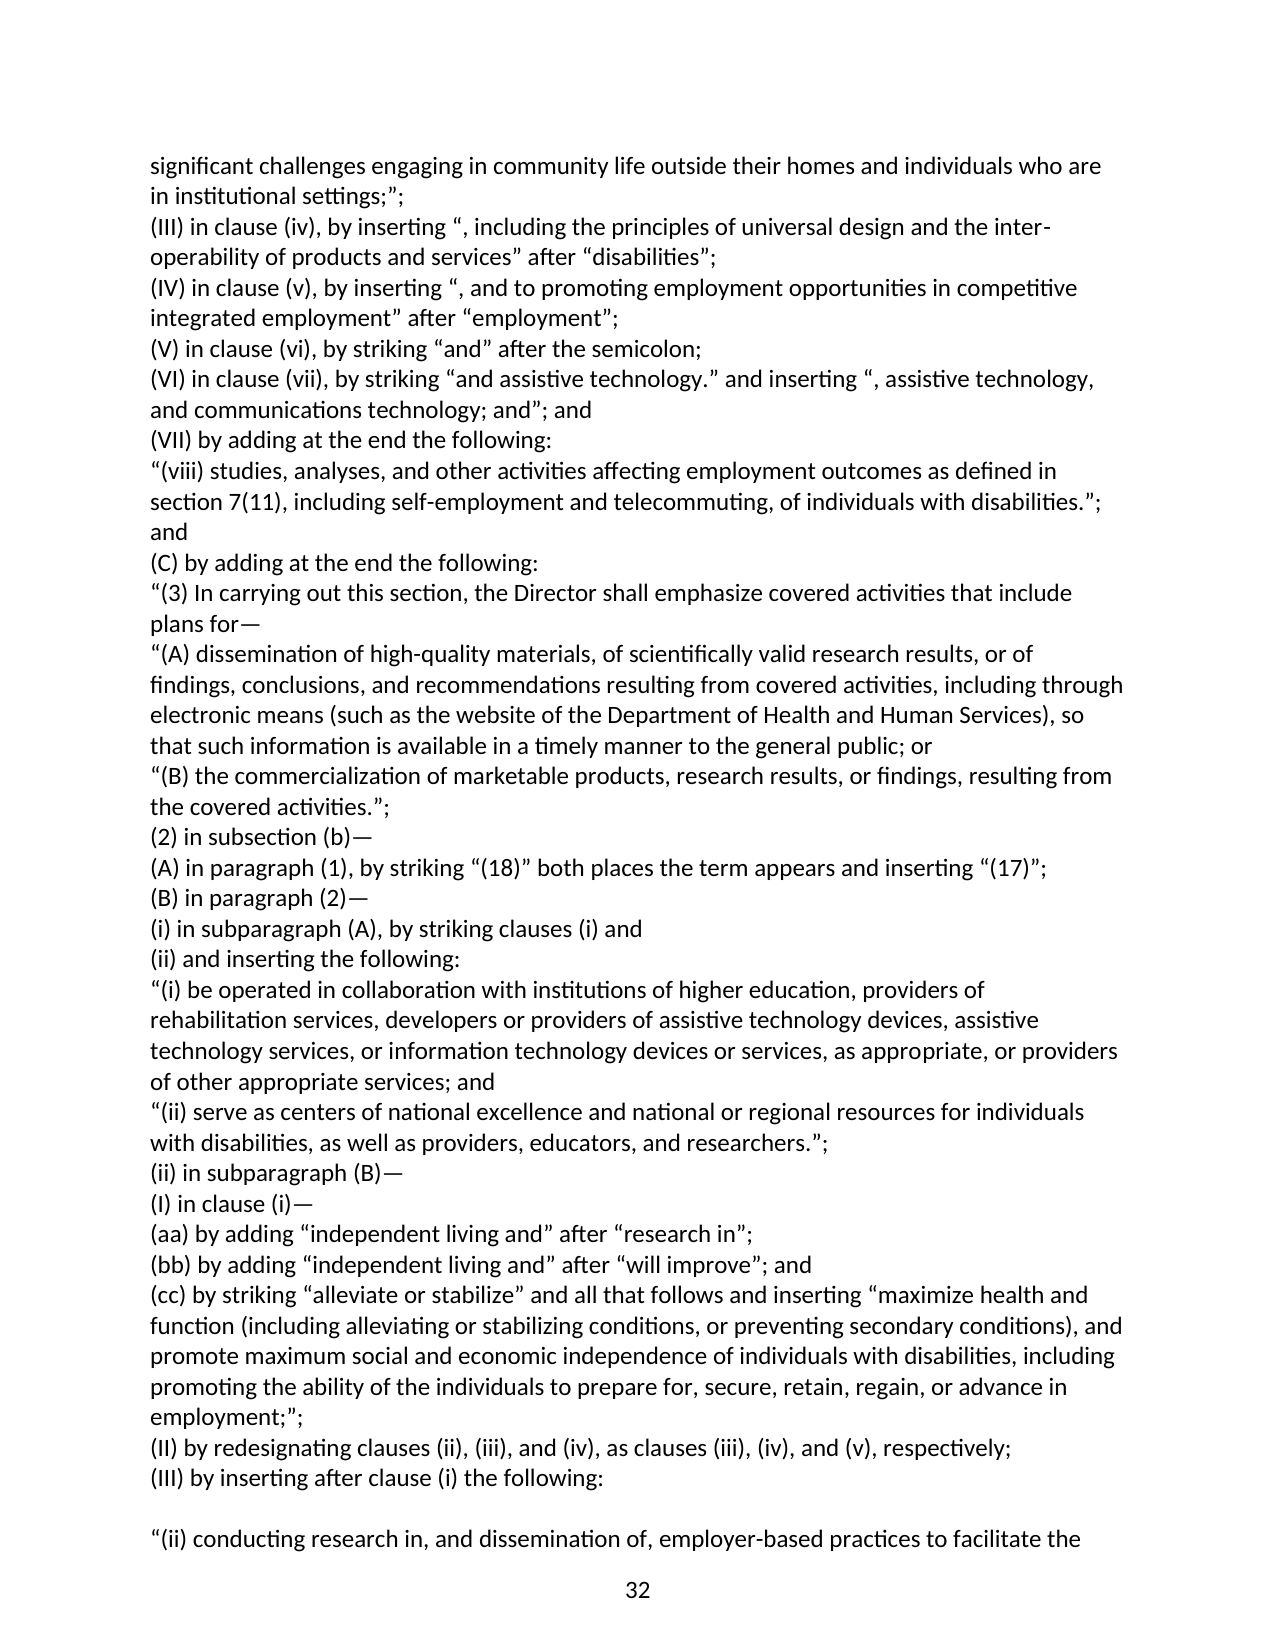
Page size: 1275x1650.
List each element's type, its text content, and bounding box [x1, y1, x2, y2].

text “(ii) serve as centers of national excellence and national or regional resources for individuals with disabilities, as well as providers, educators, and researchers.”; [150, 1096, 1125, 1157]
text (A) in paragraph (1), by striking “(18)” both places the term appears and inserting “(17)”; [150, 852, 1125, 882]
text (ii) in subparagraph (B)— [150, 1157, 1125, 1188]
text “(viii) studies, analyses, and other activities affecting employment outcomes as defined in section 7(11), including self-employment and telecommuting, of individuals with disabilities.”; and [150, 455, 1125, 547]
text “(3) In carrying out this section, the Director shall emphasize covered activities that include plans for— [150, 577, 1125, 638]
text (ii) and inserting the following: [150, 943, 1125, 974]
text (B) in paragraph (2)— [150, 882, 1125, 913]
text (I) in clause (i)— [150, 1188, 1125, 1218]
text “(B) the commercialization of marketable products, research results, or findings, resulting from the covered activities.”; [150, 760, 1125, 821]
text (C) by adding at the end the following: [150, 547, 1125, 577]
text (2) in subsection (b)— [150, 821, 1125, 852]
text (III) by inserting after clause (i) the following: [150, 1462, 1125, 1493]
text (cc) by striking “alleviate or stabilize” and all that follows and inserting “maximize health and function (including alleviating or stabilizing conditions, or preventing secondary conditions), and promote maximum social and economic independence of individuals with disabilities, including promoting the ability of the individuals to prepare for, secure, retain, regain, or advance in employment;”; [150, 1279, 1125, 1432]
text (III) in clause (iv), by inserting “, including the principles of universal design and the interoperability of products and services” after “disabilities”; [150, 211, 1125, 272]
text (aa) by adding “independent living and” after “research in”; [150, 1218, 1125, 1249]
text (IV) in clause (v), by inserting “, and to promoting employment opportunities in competitive integrated employment” after “employment”; [150, 272, 1125, 333]
text (V) in clause (vi), by striking “and” after the semicolon; [150, 333, 1125, 364]
text (i) in subparagraph (A), by striking clauses (i) and [150, 913, 1125, 943]
text “(i) be operated in collaboration with institutions of higher education, providers of rehabilitation services, developers or providers of assistive technology devices, assistive technology services, or information technology devices or services, as appropriate, or providers of other appropriate services; and [150, 974, 1125, 1096]
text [150, 150, 1125, 211]
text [150, 1523, 1125, 1554]
text (VII) by adding at the end the following: [150, 425, 1125, 455]
text (II) by redesignating clauses (ii), (iii), and (iv), as clauses (iii), (iv), and (v), respectively; [150, 1432, 1125, 1462]
text (VI) in clause (vii), by striking “and assistive technology.” and inserting “, assistive technology, and communications technology; and”; and [150, 364, 1125, 425]
text (bb) by adding “independent living and” after “will improve”; and [150, 1249, 1125, 1279]
text “(A) dissemination of high-quality materials, of scientifically valid research results, or of findings, conclusions, and recommendations resulting from covered activities, including through electronic means (such as the website of the Department of Health and Human Services), so that such information is available in a timely manner to the general public; or [150, 638, 1125, 760]
